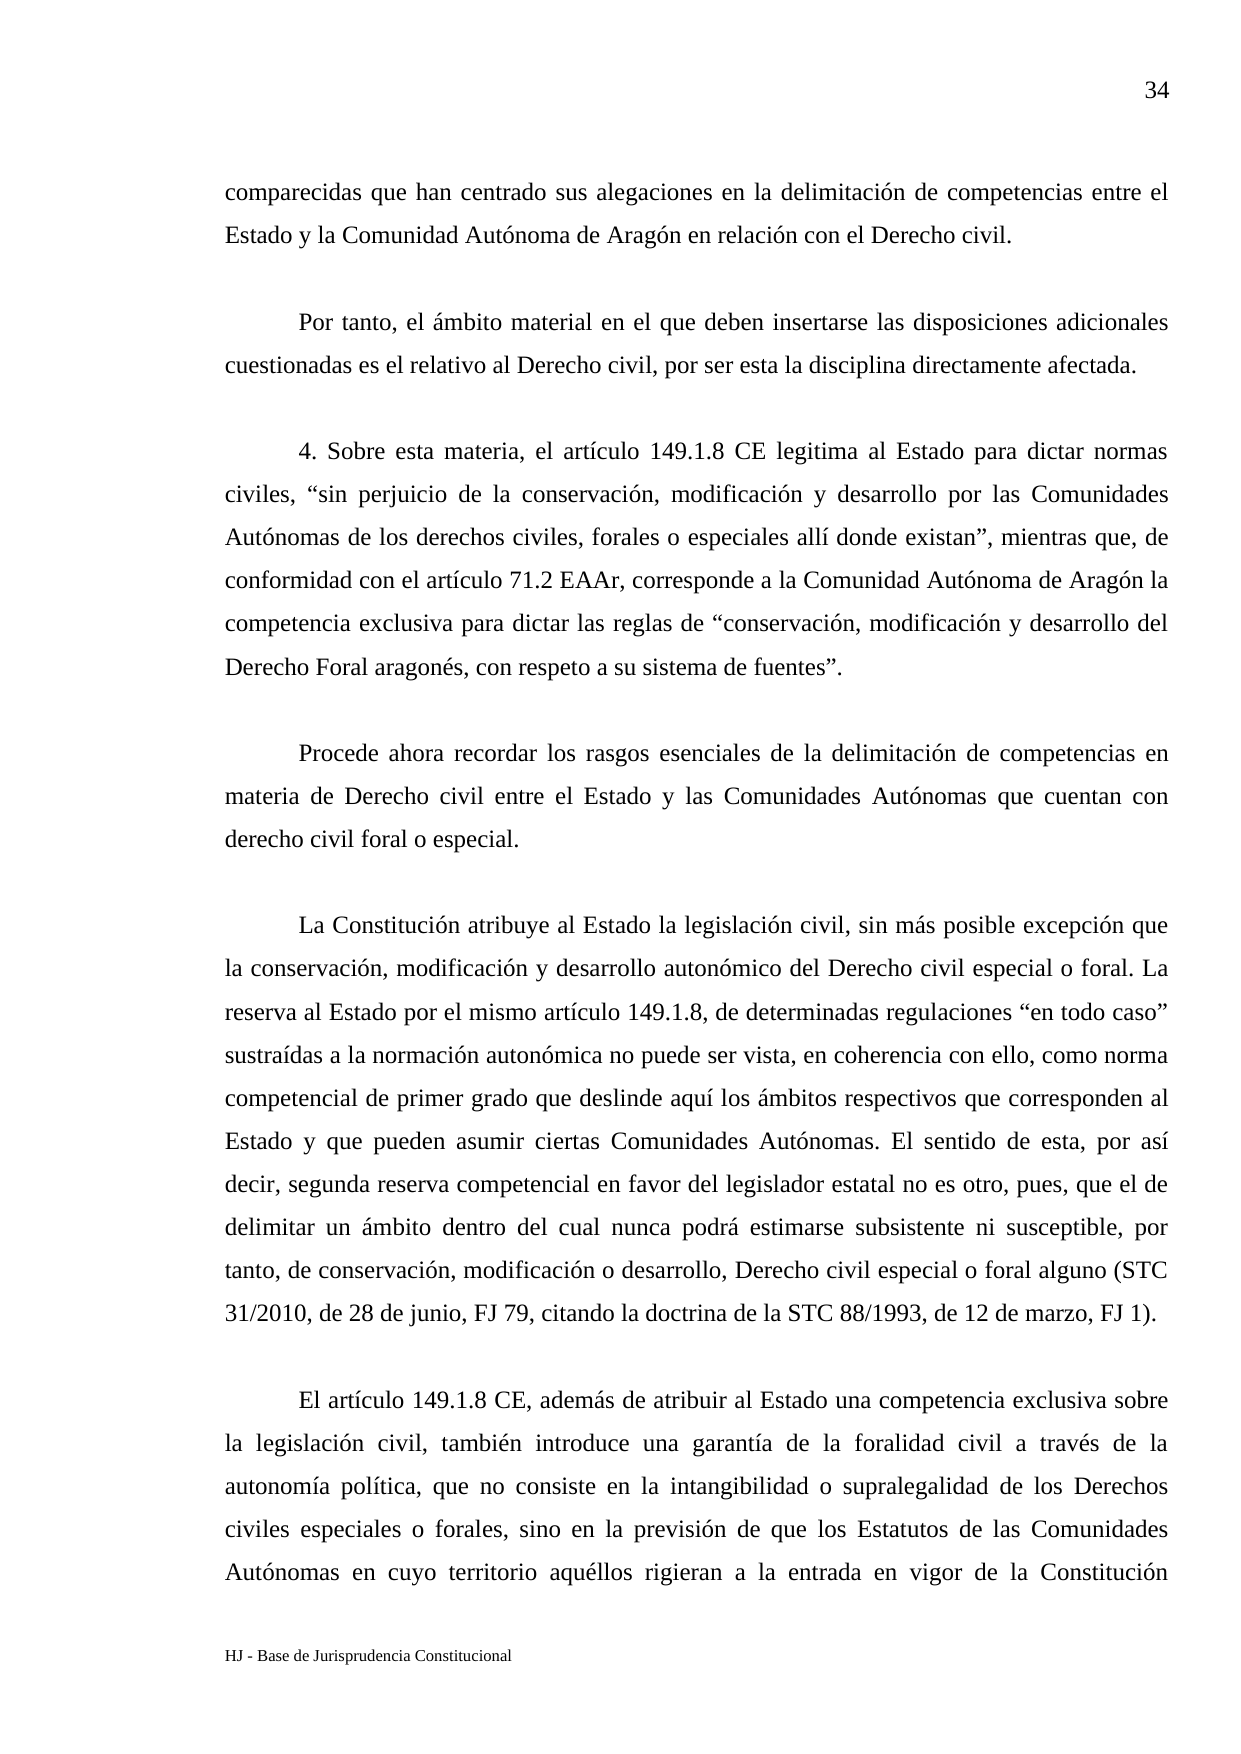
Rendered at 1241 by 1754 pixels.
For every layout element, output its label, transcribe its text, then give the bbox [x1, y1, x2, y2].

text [224, 1385, 1169, 1586]
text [224, 177, 1169, 249]
text La Constitución atribuye al Estado la legislación civil, sin más posible excepción que la conservación, modificación y desarrollo autonómico del Derecho civil especial o foral. La reserva al Estado por el mismo artículo 149.1.8, de determinadas regulaciones “en todo caso” sustraídas a la normación autonómica no puede ser vista, en coherencia con ello, como norma competencial de primer grado que deslinde aquí los ámbitos respectivos que corresponden al Estado y que pueden asumir ciertas Comunidades Autónomas. El sentido de esta, por así decir, segunda reserva competencial en favor del legislador estatal no es otro, pues, que el de delimitar un ámbito dentro del cual nunca podrá estimarse subsistente ni susceptible, por tanto, de conservación, modificación o desarrollo, Derecho civil especial o foral alguno (STC 31/2010, de 28 de junio, FJ 79, citando la doctrina de la STC 88/1993, de 12 de marzo, FJ 1). [224, 910, 1169, 1327]
text 4. Sobre esta materia, el artículo 149.1.8 CE legitima al Estado para dictar normas civiles, “sin perjuicio de la conservación, modificación y desarrollo por las Comunidades Autónomas de los derechos civiles, forales o especiales allí donde existan”, mientras que, de conformidad con el artículo 71.2 EAAr, corresponde a la Comunidad Autónoma de Aragón la competencia exclusiva para dictar las reglas de “conservación, modificación y desarrollo del Derecho Foral aragonés, con respeto a su sistema de fuentes”. [224, 436, 1169, 680]
text Procede ahora recordar los rasgos esenciales de la delimitación de competencias en materia de Derecho civil entre el Estado y las Comunidades Autónomas que cuentan con derecho civil foral o especial. [224, 738, 1169, 853]
text Por tanto, el ámbito material en el que deben insertarse las disposiciones adicionales cuestionadas es el relativo al Derecho civil, por ser esta la disciplina directamente afectada. [224, 307, 1169, 378]
